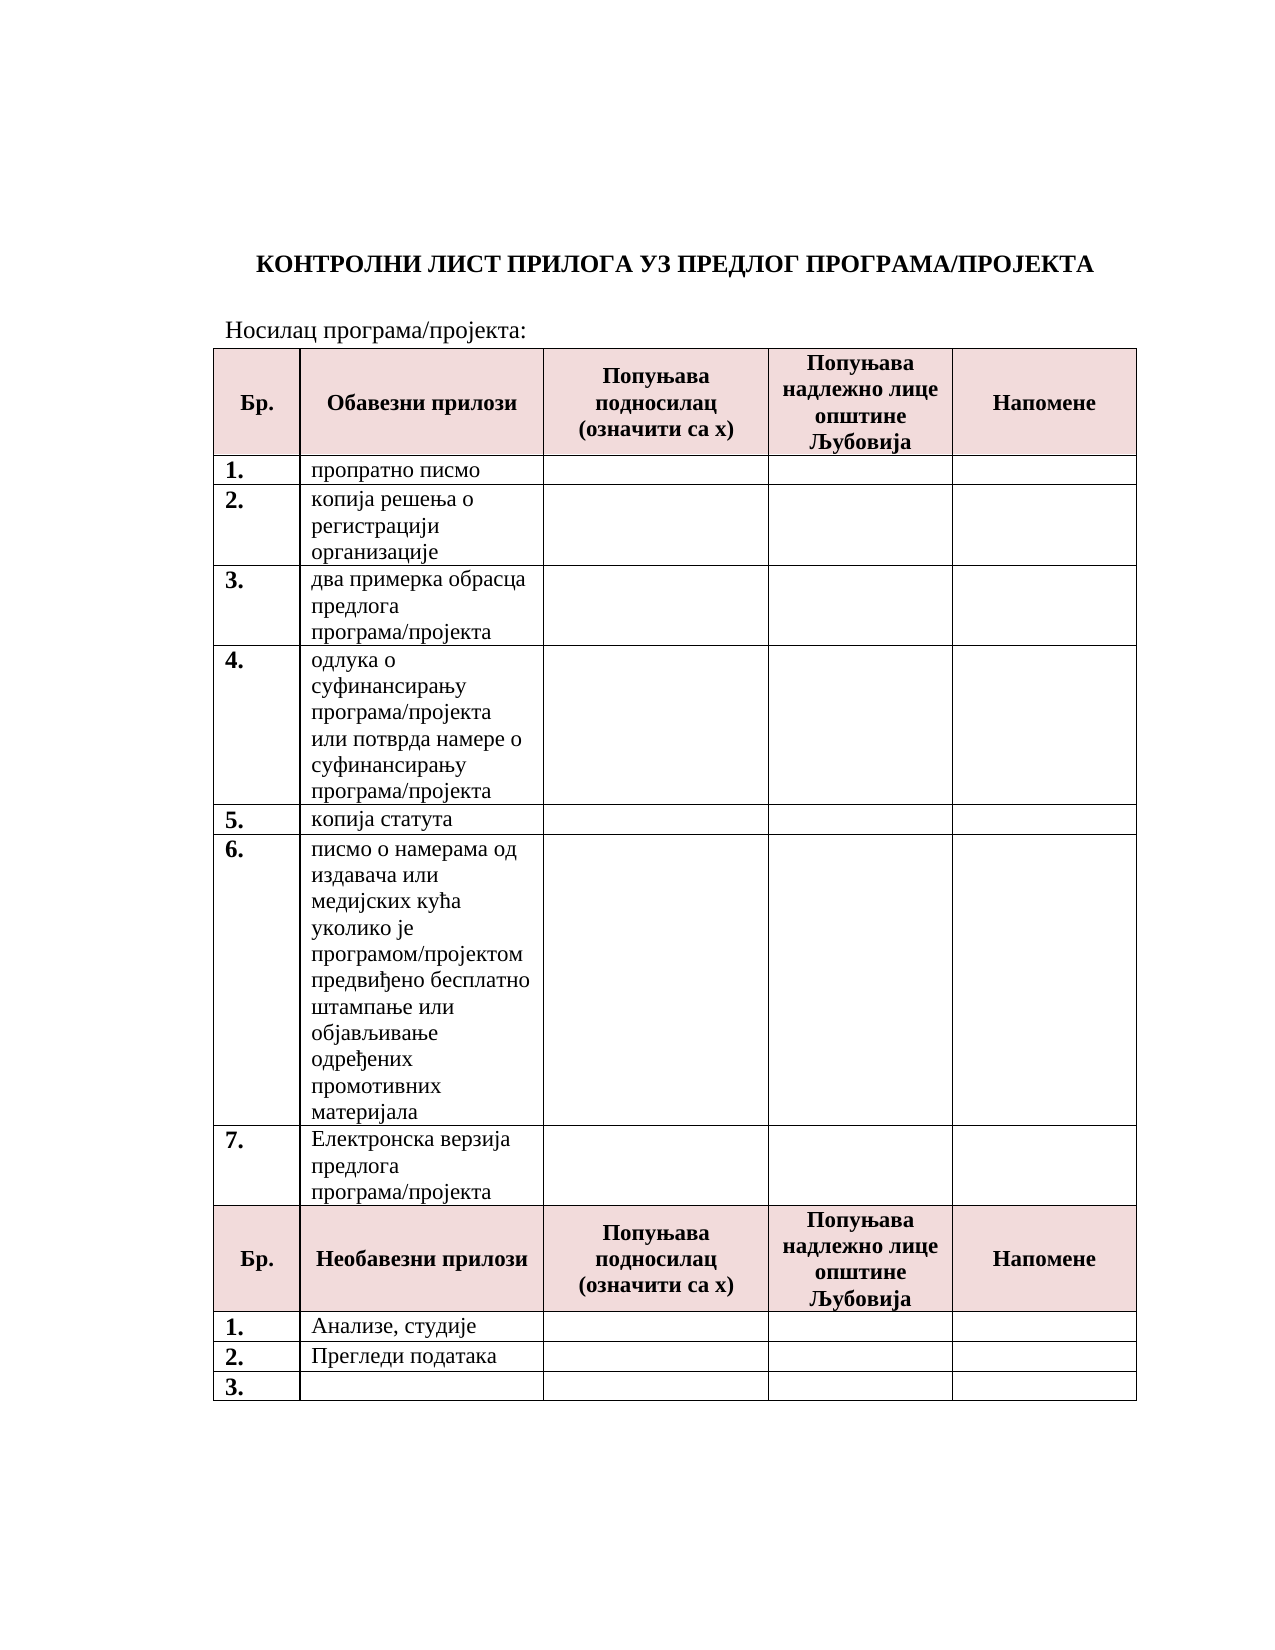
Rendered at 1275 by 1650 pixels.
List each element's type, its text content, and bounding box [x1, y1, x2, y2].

table_cell два примерка обрасца предлога програма/пројекта [301, 566, 543, 644]
table_cell [769, 1372, 952, 1400]
text КОНТРОЛНИ ЛИСТ ПРИЛОГА УЗ ПРЕДЛОГ ПРОГРАМА/ПРОЈЕКТА [225, 249, 1125, 278]
table_cell 2. [214, 1342, 299, 1371]
table_header Попуњава подносилац (означити са х) [544, 349, 768, 454]
table_cell Попуњава подносилац (означити са х) [544, 1206, 768, 1311]
table_cell 3. [214, 1372, 299, 1400]
table_cell [544, 456, 768, 484]
table_cell [953, 805, 1136, 833]
table_cell [544, 1126, 768, 1204]
table_header Напомене [953, 349, 1136, 454]
table_cell [544, 566, 768, 644]
table_cell [544, 485, 768, 564]
table_cell Бр. [214, 1206, 299, 1311]
table_cell [301, 1372, 543, 1400]
table_cell писмо о намерама од издавача или медијских кућа уколико је програмом/пројектом предвиђено бесплатно штампање или објављивање одређених промотивних материјала [301, 835, 543, 1124]
table_cell копија статута [301, 805, 543, 833]
table_cell [769, 1126, 952, 1204]
table_cell Необавезни прилози [301, 1206, 543, 1311]
table_cell Прегледи података [301, 1342, 543, 1371]
table_cell [769, 1342, 952, 1371]
table_cell одлука о суфинансирању програма/пројекта или потврда намере о суфинансирању програма/пројекта [301, 646, 543, 804]
table_cell [953, 1342, 1136, 1371]
table_cell Анализе, студије [301, 1312, 543, 1341]
table_cell [544, 646, 768, 804]
table_cell 1. [214, 1312, 299, 1341]
table_cell [953, 1312, 1136, 1341]
table_cell [953, 485, 1136, 564]
table_header Обавезни прилози [301, 349, 543, 454]
table_cell [769, 1312, 952, 1341]
table_cell пропратно писмо [301, 456, 543, 484]
table_cell [769, 485, 952, 564]
table_header Бр. [214, 349, 299, 454]
table_cell [769, 805, 952, 833]
table_cell 2. [214, 485, 299, 564]
table_cell [953, 456, 1136, 484]
table_cell [769, 646, 952, 804]
table_cell 7. [214, 1126, 299, 1204]
table_cell [544, 805, 768, 833]
table_cell [953, 1126, 1136, 1204]
table_header Попуњава надлежно лице општине Љубовија [769, 349, 952, 454]
table_cell 1. [214, 456, 299, 484]
table_cell [953, 646, 1136, 804]
table_cell [544, 1312, 768, 1341]
table_cell 6. [214, 835, 299, 1124]
text Носилац програма/пројекта: [225, 315, 1125, 344]
table_cell [769, 566, 952, 644]
table_cell [544, 1342, 768, 1371]
table_cell [953, 1372, 1136, 1400]
table_cell [953, 835, 1136, 1124]
table_cell 4. [214, 646, 299, 804]
table_cell копија решења о регистрацији организације [301, 485, 543, 564]
table_cell [544, 835, 768, 1124]
table_cell Попуњава надлежно лице општине Љубовија [769, 1206, 952, 1311]
table_cell [769, 456, 952, 484]
table_cell [953, 566, 1136, 644]
table_cell Електронска верзија предлога програма/пројекта [301, 1126, 543, 1204]
table_cell 3. [214, 566, 299, 644]
table_cell [544, 1372, 768, 1400]
table_cell 5. [214, 805, 299, 833]
table_cell [769, 835, 952, 1124]
table_cell Напомене [953, 1206, 1136, 1311]
